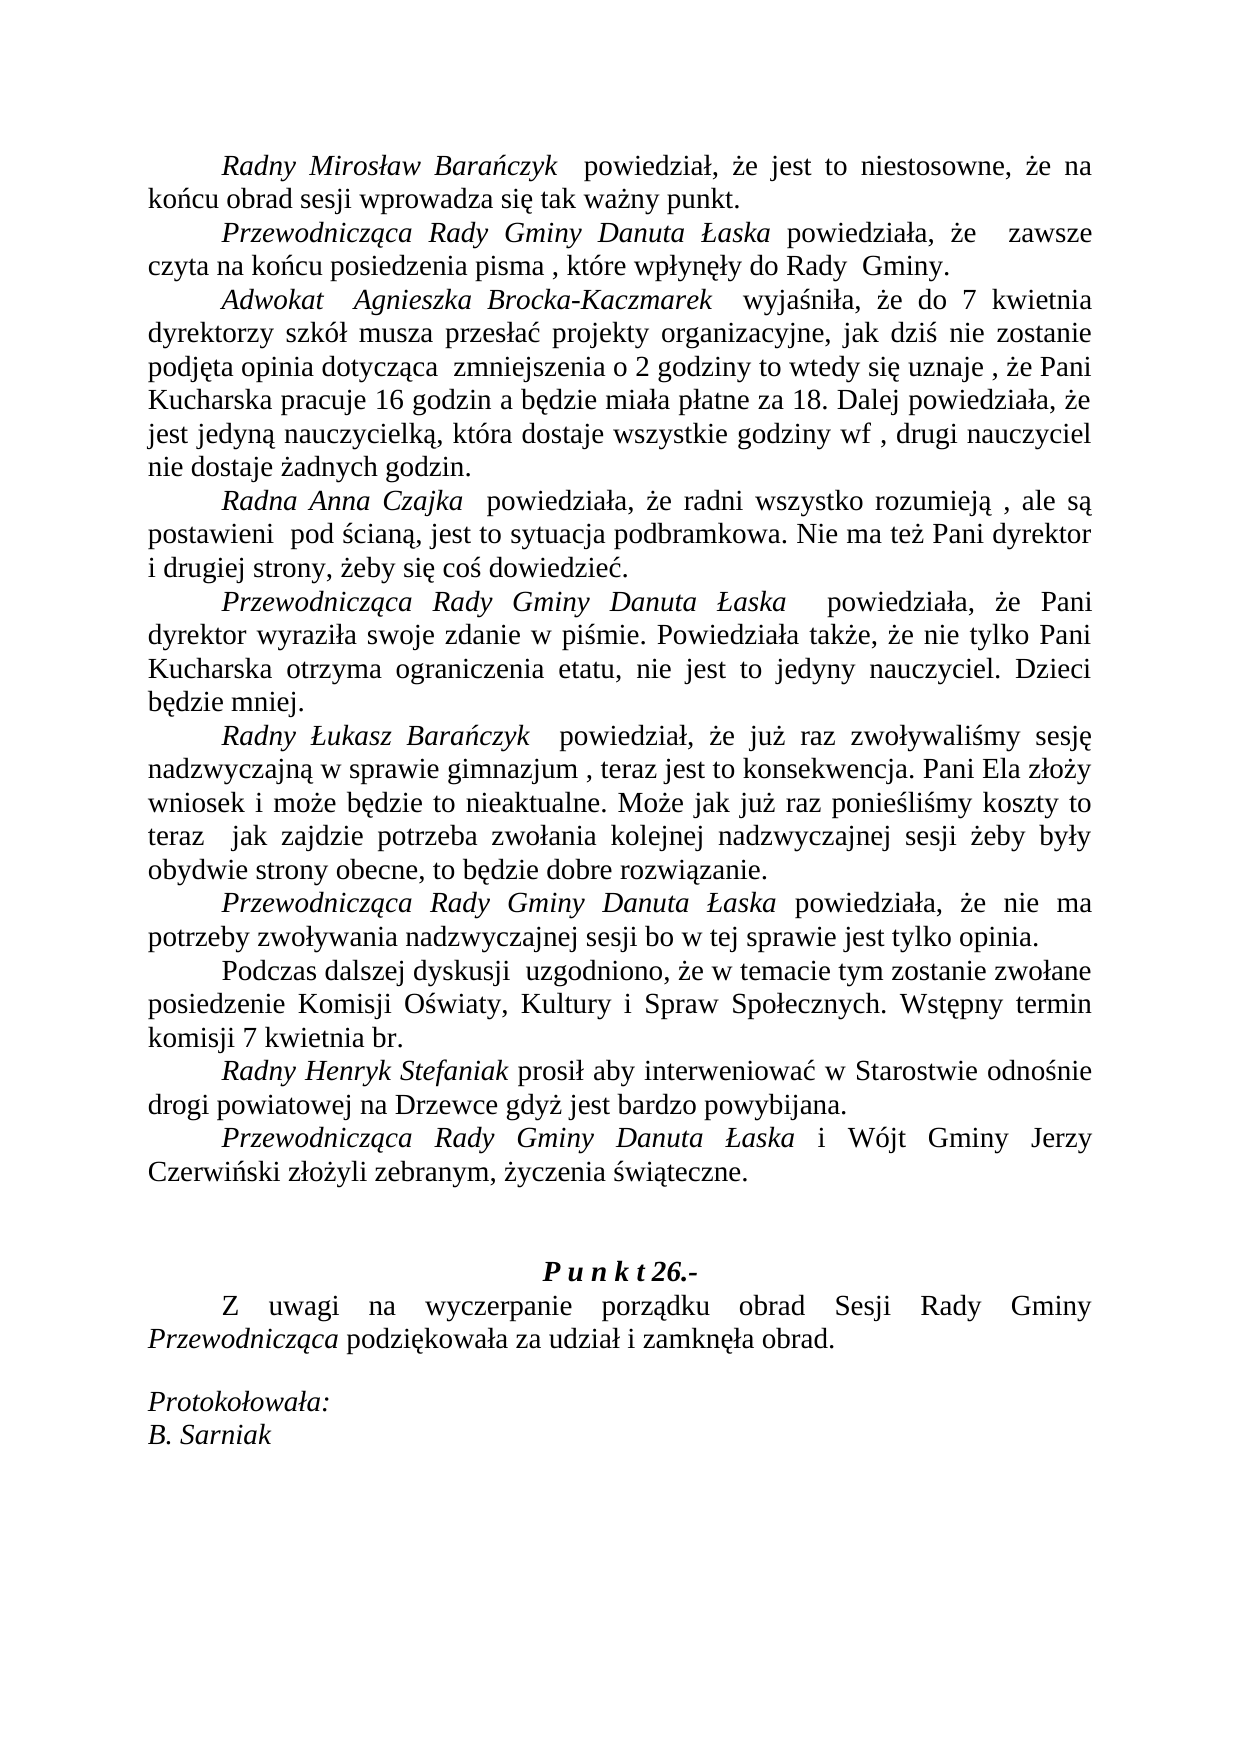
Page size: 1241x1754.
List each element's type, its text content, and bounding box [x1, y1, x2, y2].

text Radny Henryk Stefaniak prosił aby interweniować w Starostwie odnośnie drogi powiatowej na Drzewce gdyż jest bardzo powybijana. [148, 1053, 1093, 1120]
text Przewodnicząca Rady Gminy Danuta Łaska i Wójt Gminy Jerzy Czerwiński złożyli zebranym, życzenia świąteczne. [148, 1120, 1093, 1187]
text Radny Łukasz Barańczyk powiedział, że już raz zwoływaliśmy sesję nadzwyczajną w sprawie gimnazjum , teraz jest to konsekwencja. Pani Ela złoży wniosek i może będzie to nieaktualne. Może jak już raz ponieśliśmy koszty to teraz jak zajdzie potrzeba zwołania kolejnej nadzwyczajnej sesji żeby były obydwie strony obecne, to będzie dobre rozwiązanie. [148, 718, 1093, 886]
text Adwokat Agnieszka Brocka-Kaczmarek wyjaśniła, że do 7 kwietnia dyrektorzy szkół musza przesłać projekty organizacyjne, jak dziś nie zostanie podjęta opinia dotycząca zmniejszenia o 2 godziny to wtedy się uznaje , że Pani Kucharska pracuje 16 godzin a będzie miała płatne za 18. Dalej powiedziała, że jest jedyną nauczycielką, która dostaje wszystkie godziny wf , drugi nauczyciel nie dostaje żadnych godzin. [148, 282, 1093, 483]
text Podczas dalszej dyskusji uzgodniono, że w temacie tym zostanie zwołane posiedzenie Komisji Oświaty, Kultury i Spraw Społecznych. Wstępny termin komisji 7 kwietnia br. [148, 953, 1093, 1053]
text Przewodnicząca Rady Gminy Danuta Łaska powiedziała, że zawsze czyta na końcu posiedzenia pisma , które wpłynęły do Rady Gminy. [148, 215, 1093, 282]
text Radna Anna Czajka powiedziała, że radni wszystko rozumieją , ale są postawieni pod ścianą, jest to sytuacja podbramkowa. Nie ma też Pani dyrektor i drugiej strony, żeby się coś dowiedzieć. [148, 483, 1093, 584]
text B. Sarniak [148, 1417, 1093, 1451]
text Przewodnicząca Rady Gminy Danuta Łaska powiedziała, że nie ma potrzeby zwoływania nadzwyczajnej sesji bo w tej sprawie jest tylko opinia. [148, 886, 1093, 953]
text Protokołowała: [148, 1384, 1093, 1417]
text P u n k t 26.- [148, 1254, 1093, 1288]
text Przewodnicząca Rady Gminy Danuta Łaska powiedziała, że Pani dyrektor wyraziła swoje zdanie w piśmie. Powiedziała także, że nie tylko Pani Kucharska otrzyma ograniczenia etatu, nie jest to jedyny nauczyciel. Dzieci będzie mniej. [148, 584, 1093, 718]
text Z uwagi na wyczerpanie porządku obrad Sesji Rady Gminy Przewodnicząca podziękowała za udział i zamknęła obrad. [148, 1288, 1093, 1355]
text Radny Mirosław Barańczyk powiedział, że jest to niestosowne, że na końcu obrad sesji wprowadza się tak ważny punkt. [148, 148, 1093, 215]
